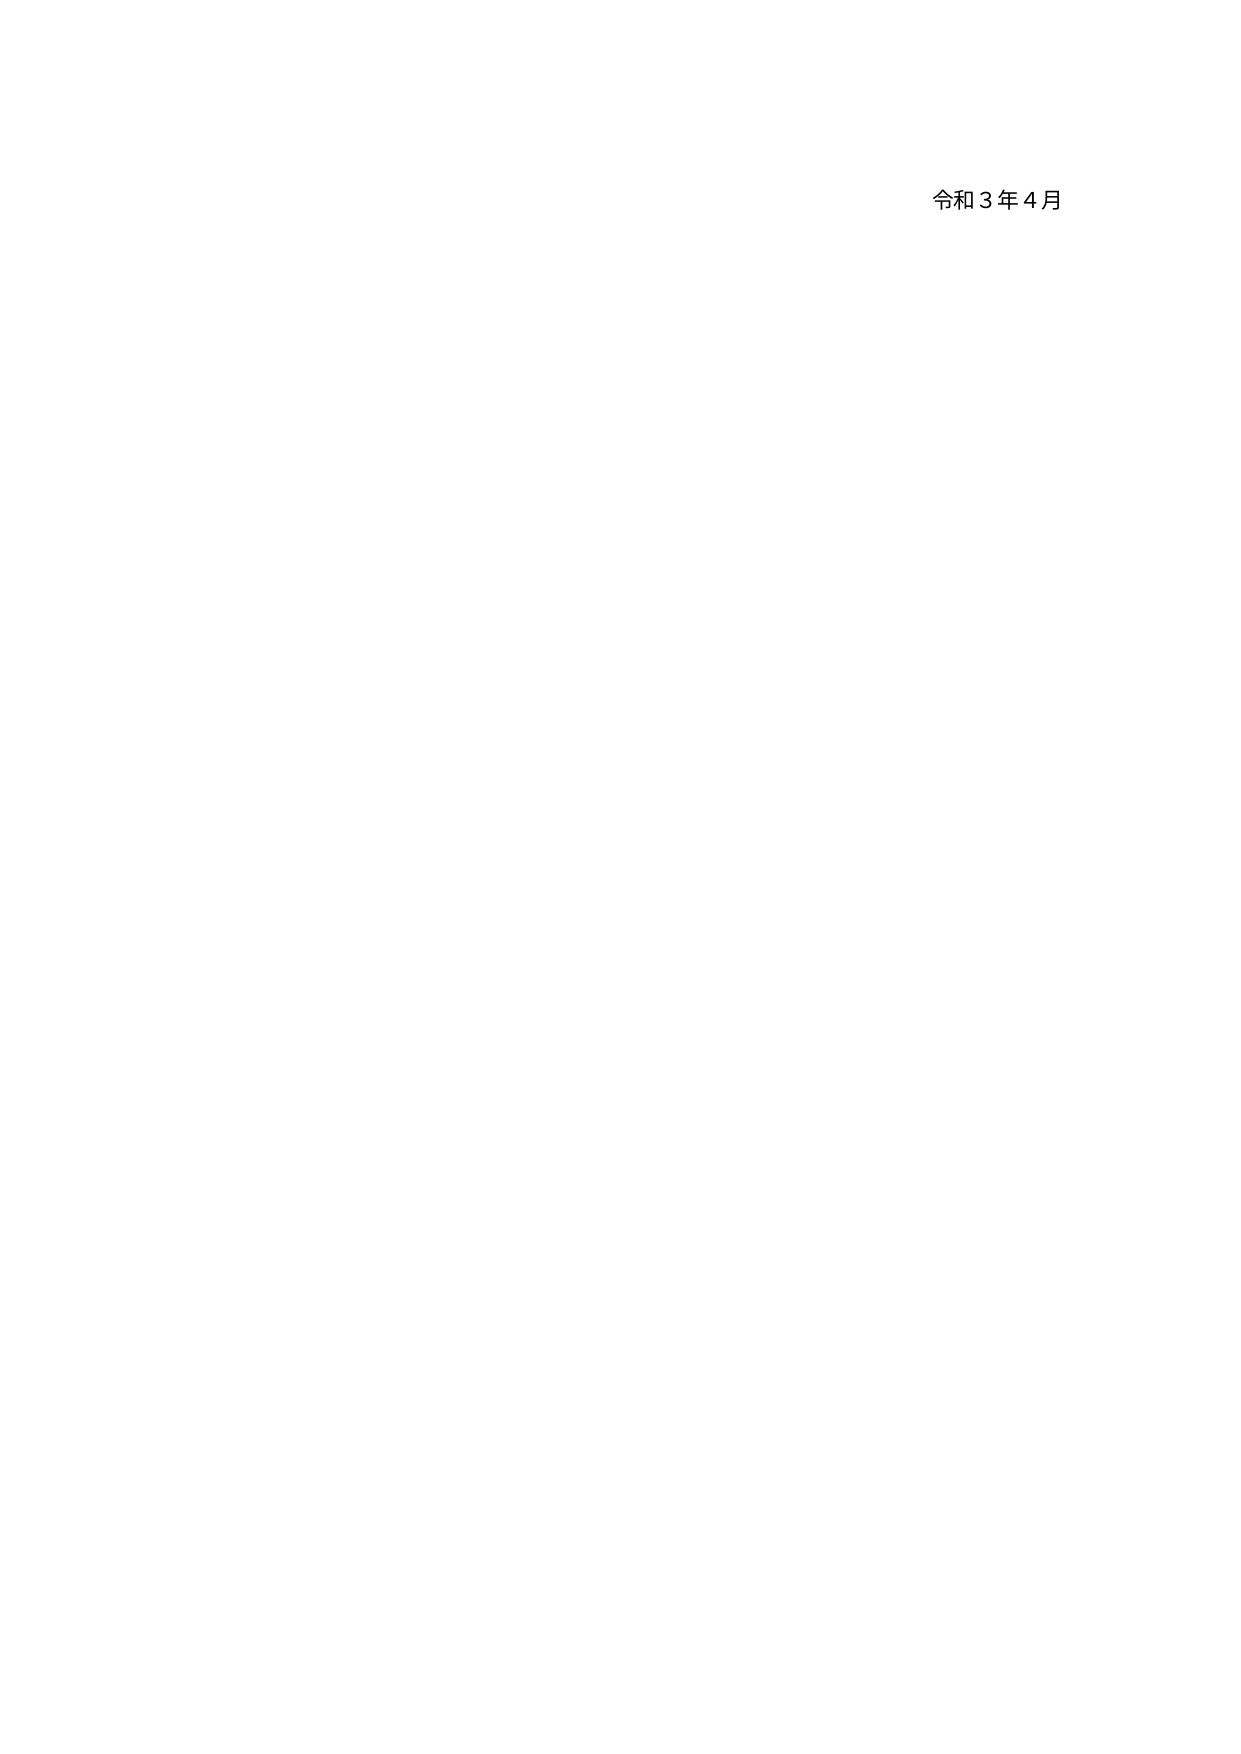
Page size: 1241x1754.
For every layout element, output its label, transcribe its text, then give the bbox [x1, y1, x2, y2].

text 令和３年４月 [177, 180, 1063, 217]
